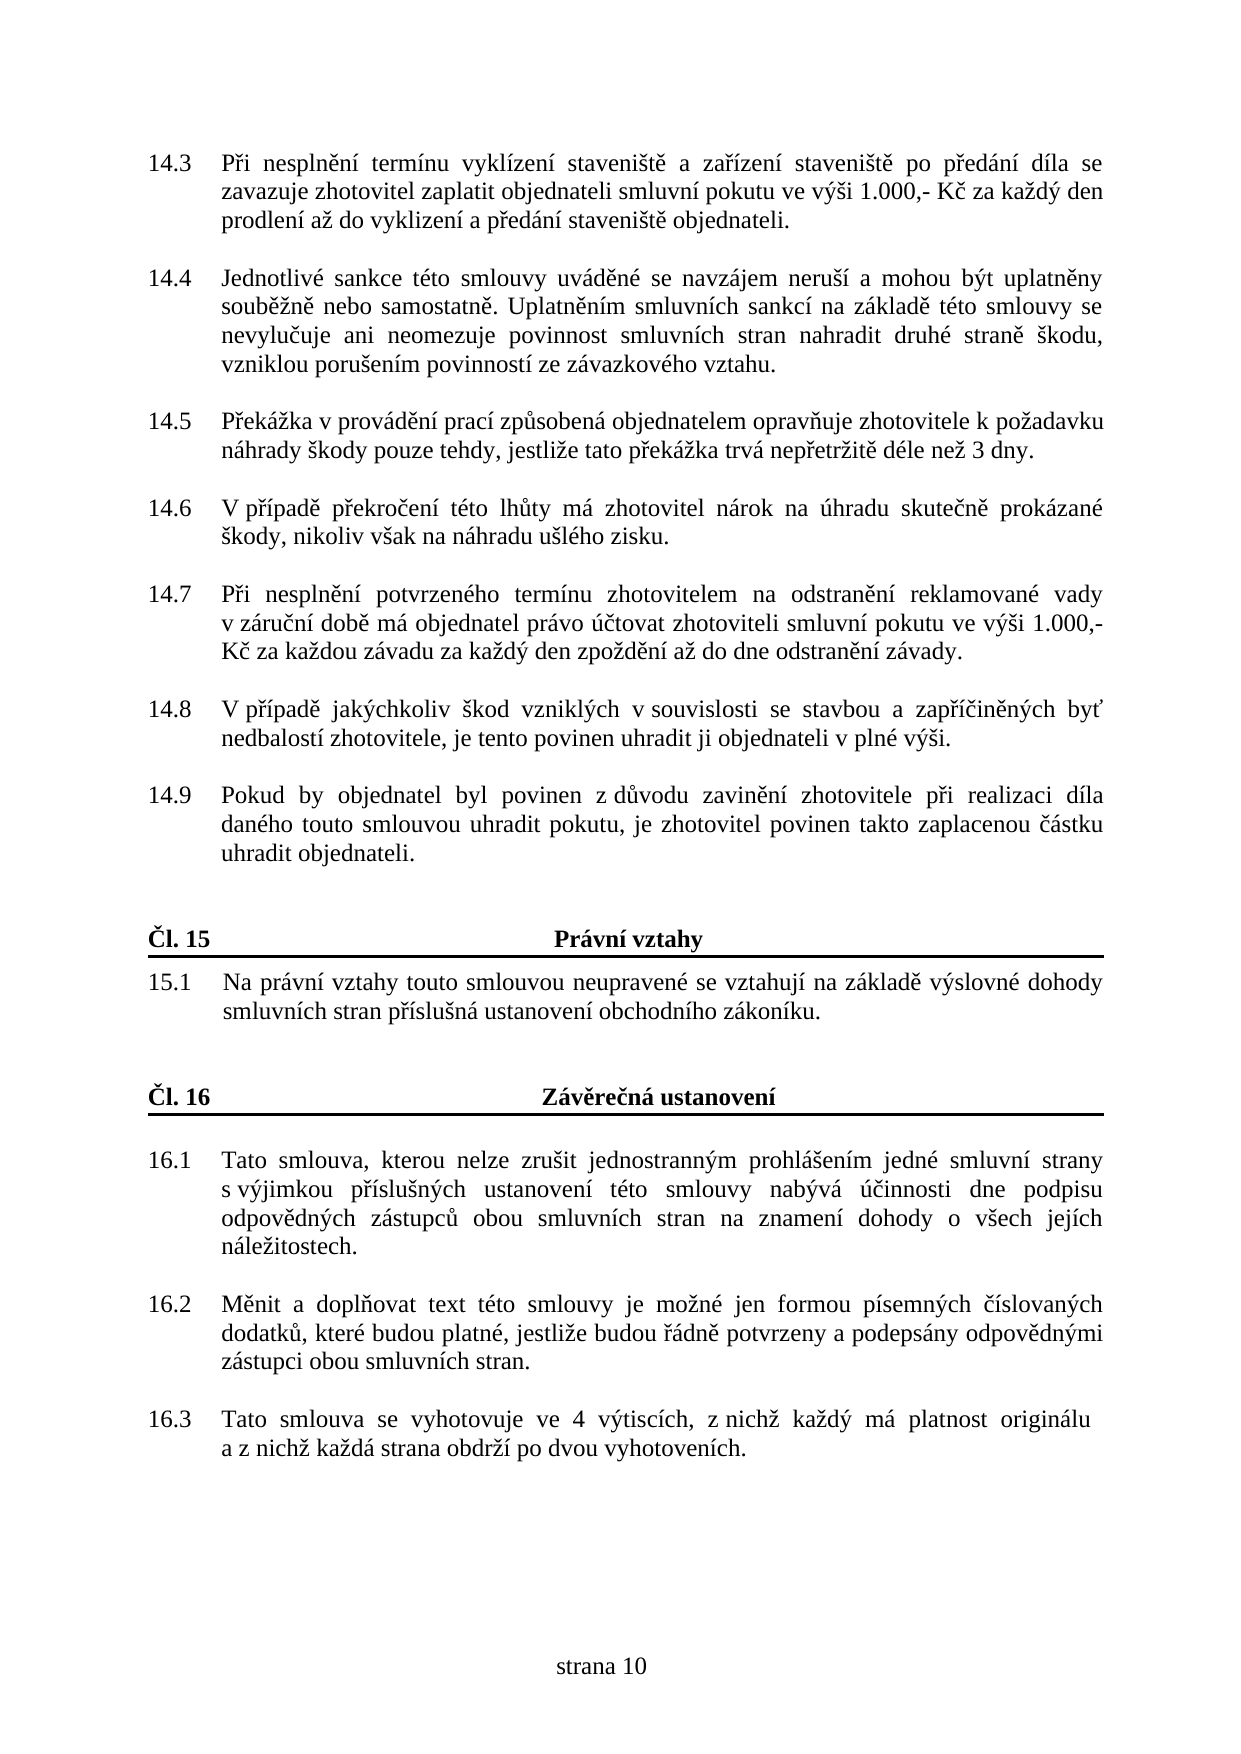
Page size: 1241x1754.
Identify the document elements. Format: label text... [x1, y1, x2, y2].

list Na právní vztahy touto smlouvou neupravené se vztahují na základě výslovné dohody smluvních stran příslušná ustanovení obchodního zákoníku. [148, 967, 1104, 1025]
text 16.1 Tato smlouva, kterou nelze zrušit jednostranným prohlášením jedné smluvní strany s výjimkou příslušných ustanovení této smlouvy nabývá účinnosti dne podpisu odpovědných zástupců obou smluvních stran na znamení dohody o všech jejích náležitostech. [148, 1145, 1104, 1260]
text 14.8 V případě jakýchkoliv škod vzniklých v souvislosti se stavbou a zapříčiněných byť nedbalostí zhotovitele, je tento povinen uhradit ji objednateli v plné výši. [148, 694, 1104, 751]
text 16.3 Tato smlouva se vyhotovuje ve 4 výtiscích, z nichž každý má platnost originálu a z nichž každá strana obdrží po dvou vyhotoveních. [148, 1404, 1104, 1461]
text 14.4 Jednotlivé sankce této smlouvy uváděné se navzájem neruší a mohou být uplatněny souběžně nebo samostatně. Uplatněním smluvních sankcí na základě této smlouvy se nevylučuje ani neomezuje povinnost smluvních stran nahradit druhé straně škodu, vzniklou porušením povinností ze závazkového vztahu. [148, 263, 1104, 378]
text 14.3 Při nesplnění termínu vyklízení staveniště a zařízení staveniště po předání díla se zavazuje zhotovitel zaplatit objednateli smluvní pokutu ve výši 1.000,- Kč za každý den prodlení až do vyklizení a předání staveniště objednateli. [148, 148, 1104, 234]
text 14.6 V případě překročení této lhůty má zhotovitel nárok na úhradu skutečně prokázané škody, nikoliv však na náhradu ušlého zisku. [148, 493, 1104, 550]
text 16.2 Měnit a doplňovat text této smlouvy je možné jen formou písemných číslovaných dodatků, které budou platné, jestliže budou řádně potvrzeny a podepsány odpovědnými zástupci obou smluvních stran. [148, 1289, 1104, 1375]
text 14.7 Při nesplnění potvrzeného termínu zhotovitelem na odstranění reklamované vady v záruční době má objednatel právo účtovat zhotoviteli smluvní pokutu ve výši 1.000,- Kč za každou závadu za každý den zpoždění až do dne odstranění závady. [148, 579, 1104, 665]
list Pokud by objednatel byl povinen z důvodu zavinění zhotovitele při realizaci díla daného touto smlouvou uhradit pokutu, je zhotovitel povinen takto zaplacenou částku uhradit objednateli. [148, 780, 1104, 866]
text Čl. 16 Závěrečná ustanovení [148, 1082, 1104, 1113]
text 14.5 Překážka v provádění prací způsobená objednatelem opravňuje zhotovitele k požadavku náhrady škody pouze tehdy, jestliže tato překážka trvá nepřetržitě déle než 3 dny. [148, 406, 1104, 464]
text Čl. 15 Právní vztahy [148, 924, 1104, 955]
